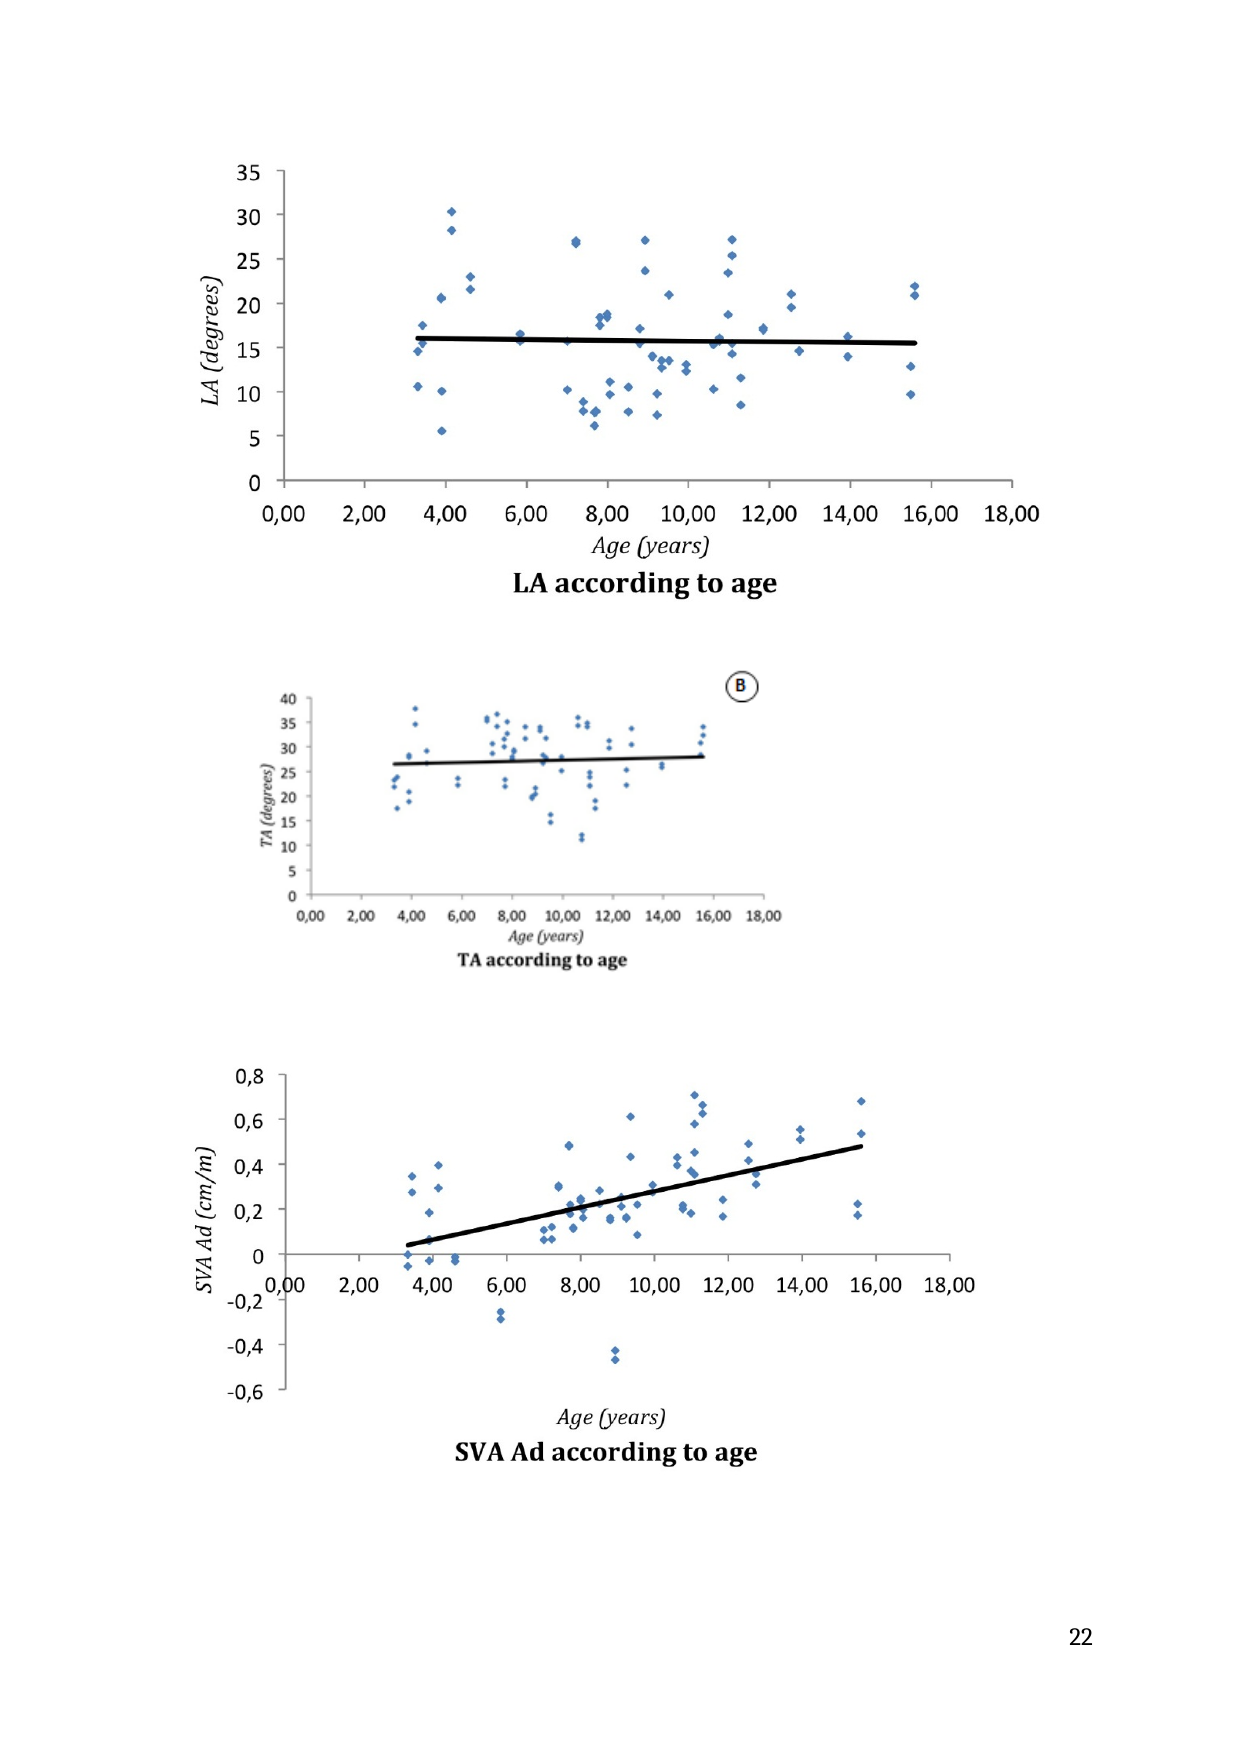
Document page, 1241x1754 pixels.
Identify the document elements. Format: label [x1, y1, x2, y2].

picture [147, 1020, 1048, 1503]
picture [147, 147, 1047, 620]
picture [147, 634, 898, 1006]
